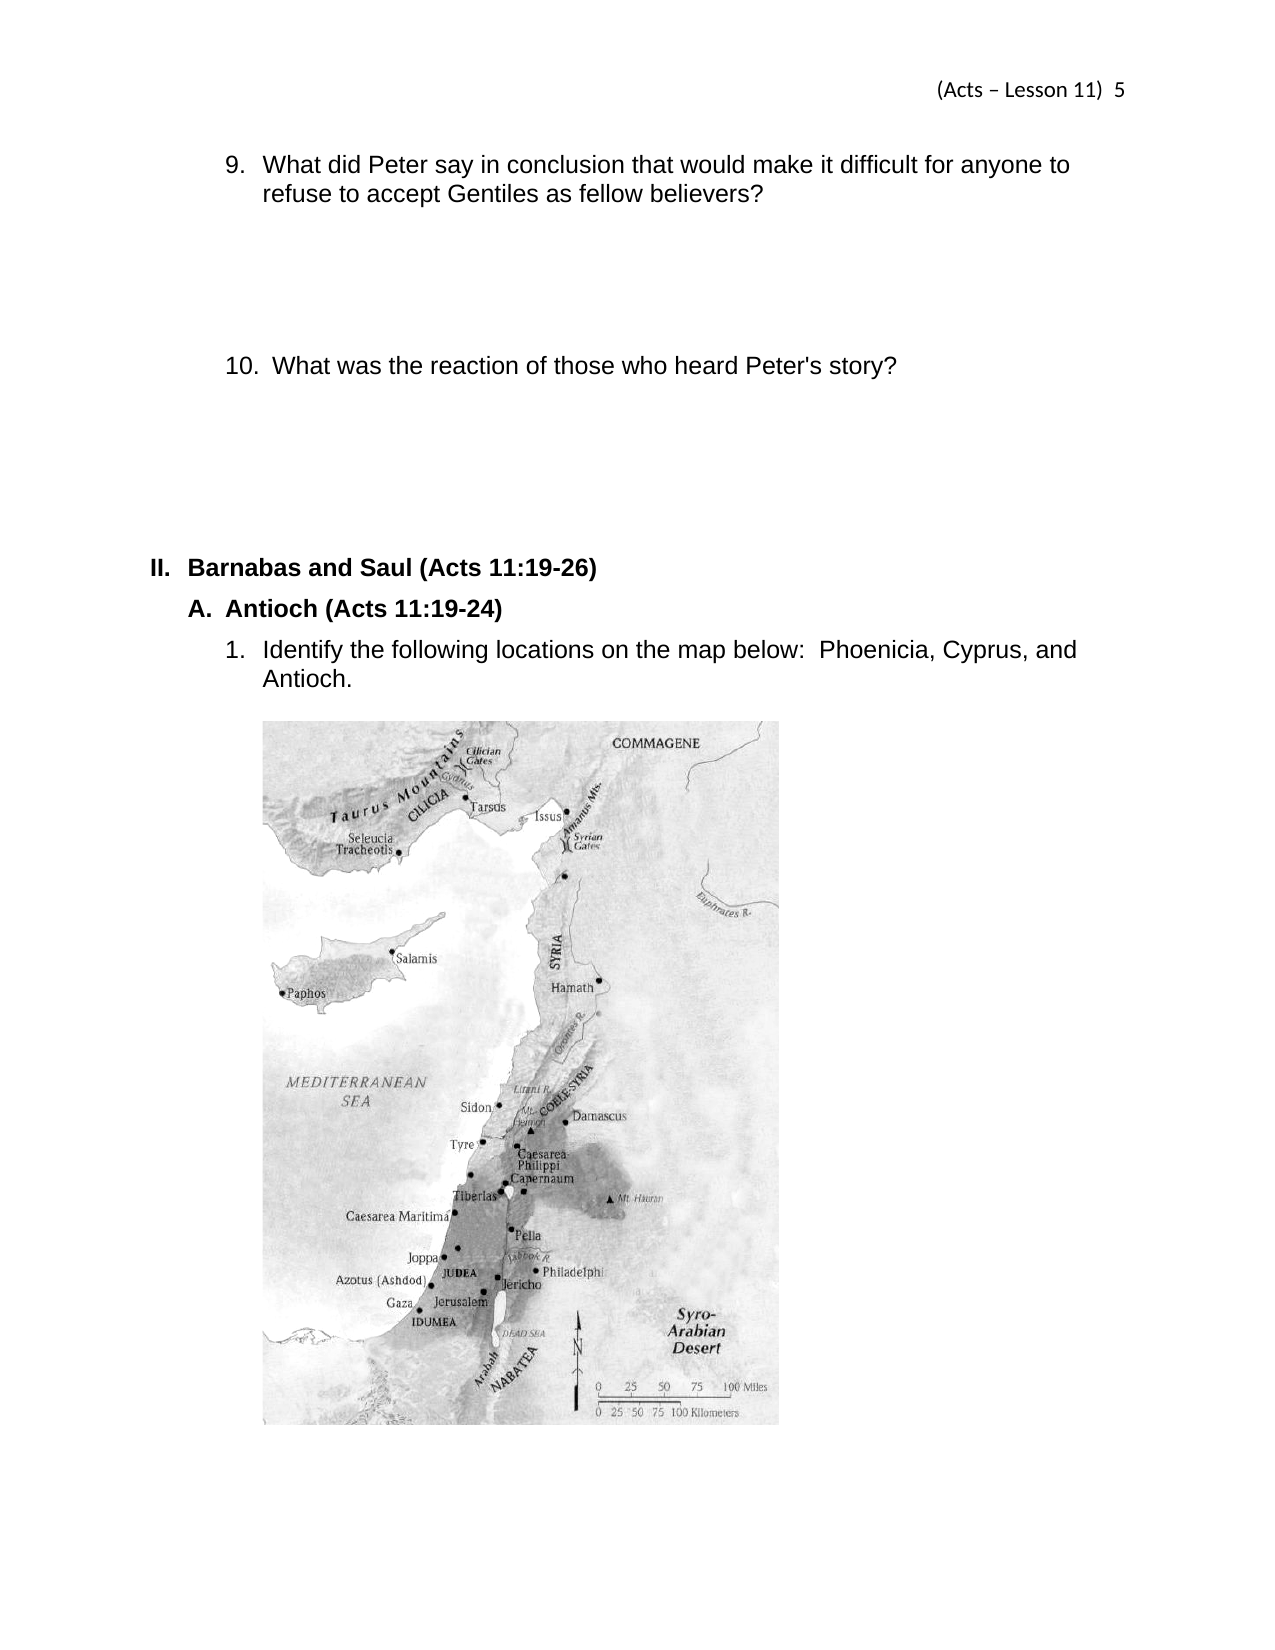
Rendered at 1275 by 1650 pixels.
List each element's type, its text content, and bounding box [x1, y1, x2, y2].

text 10. What was the reaction of those who heard Peter's story? [225, 351, 1125, 380]
text A. Antioch (Acts 11:19-24) [187, 594, 1125, 622]
text 1. Identify the following locations on the map below: Phoenicia, Cyprus, and Antioch. [225, 635, 1125, 692]
text 9. What did Peter say in conclusion that would make it difficult for anyone to refuse to accept Gentiles as fellow believers? [225, 150, 1125, 207]
text II. Barnabas and Saul (Acts 11:19-26) [150, 552, 1125, 581]
